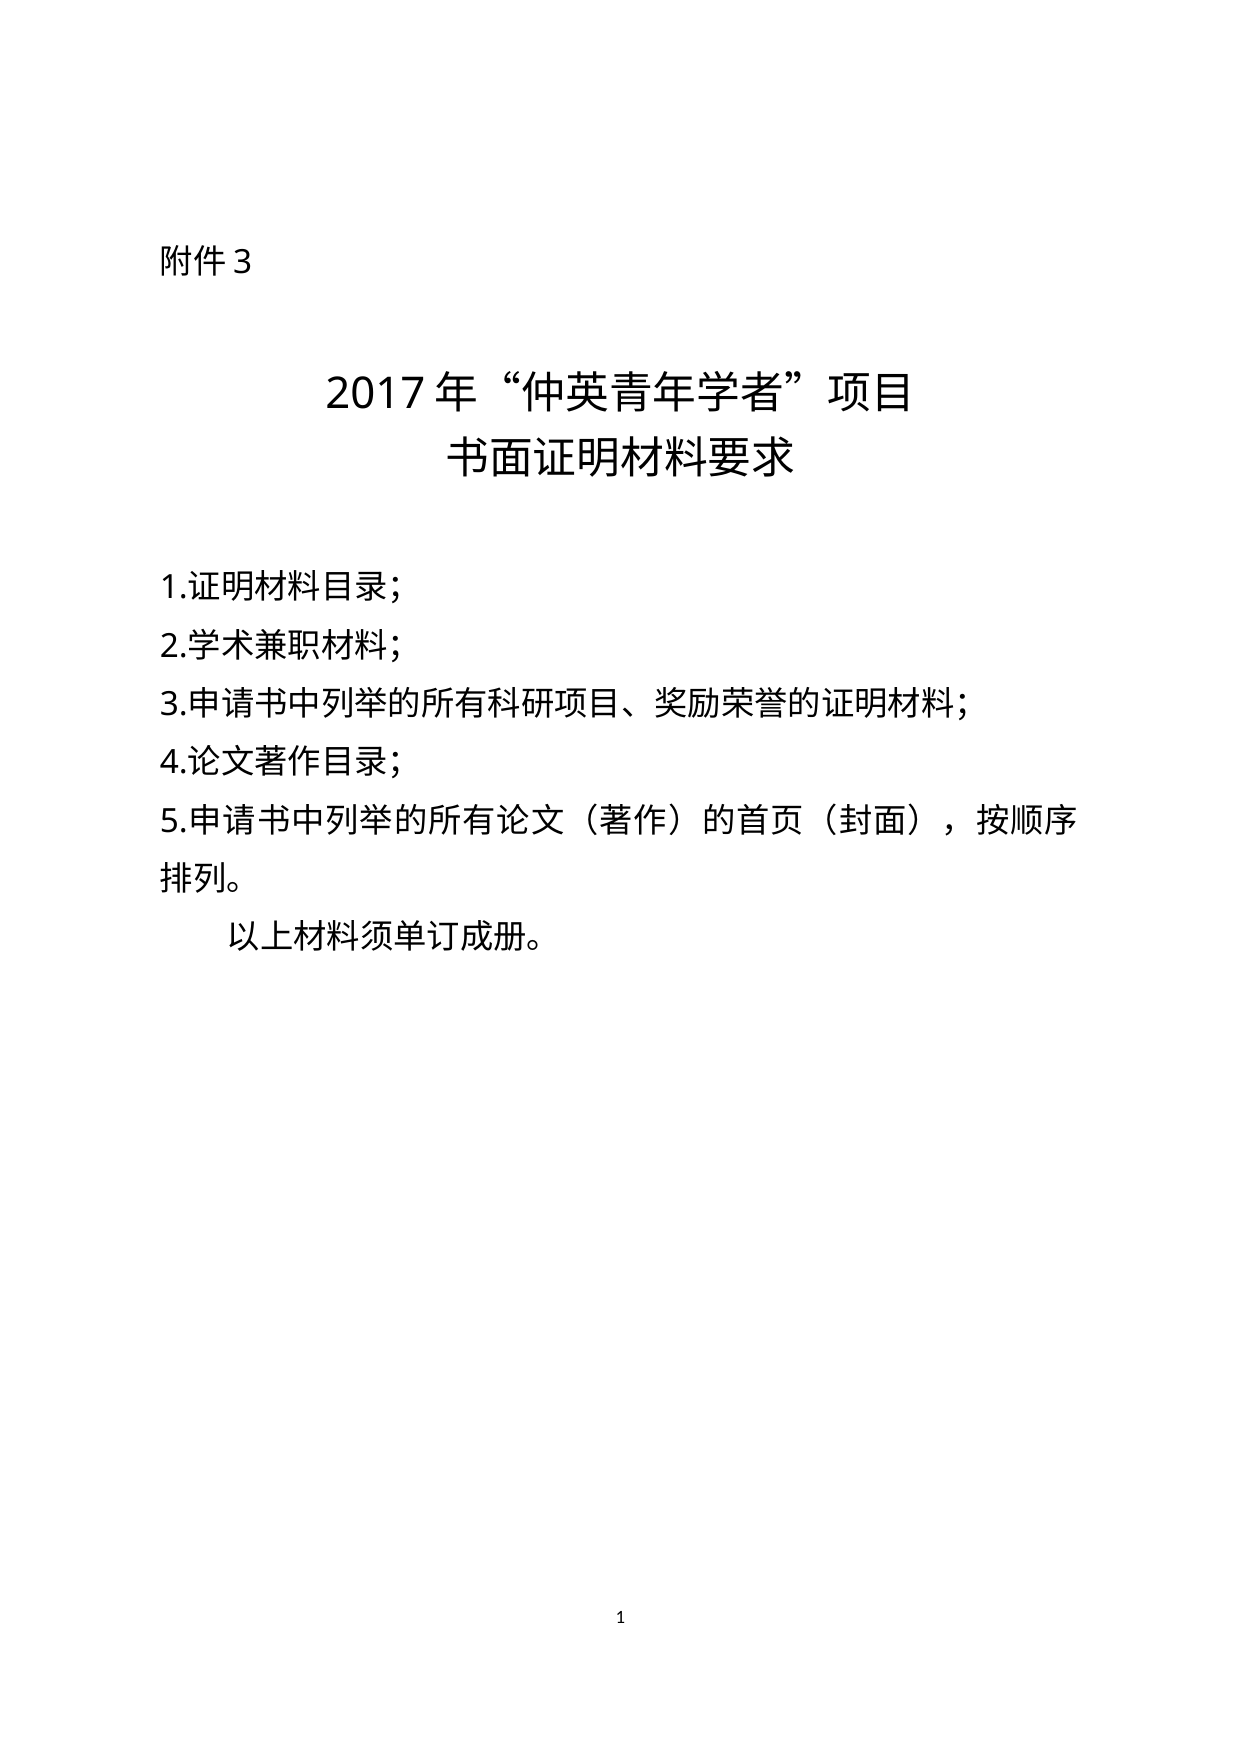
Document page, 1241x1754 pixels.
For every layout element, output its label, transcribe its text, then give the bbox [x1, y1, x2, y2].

text 4.论文著作目录； [159, 727, 1081, 785]
text 3.申请书中列举的所有科研项目、奖励荣誉的证明材料； [159, 669, 1081, 727]
text 1.证明材料目录； [159, 552, 1081, 610]
text 5.申请书中列举的所有论文（著作）的首页（封面），按顺序排列。 [159, 785, 1081, 902]
text 以上材料须单订成册。 [159, 902, 1081, 960]
text 2.学术兼职材料； [159, 610, 1081, 669]
text 书面证明材料要求 [159, 422, 1081, 487]
text 附件3 [159, 227, 1081, 292]
text 2017年“仲英青年学者”项目 [159, 357, 1081, 422]
